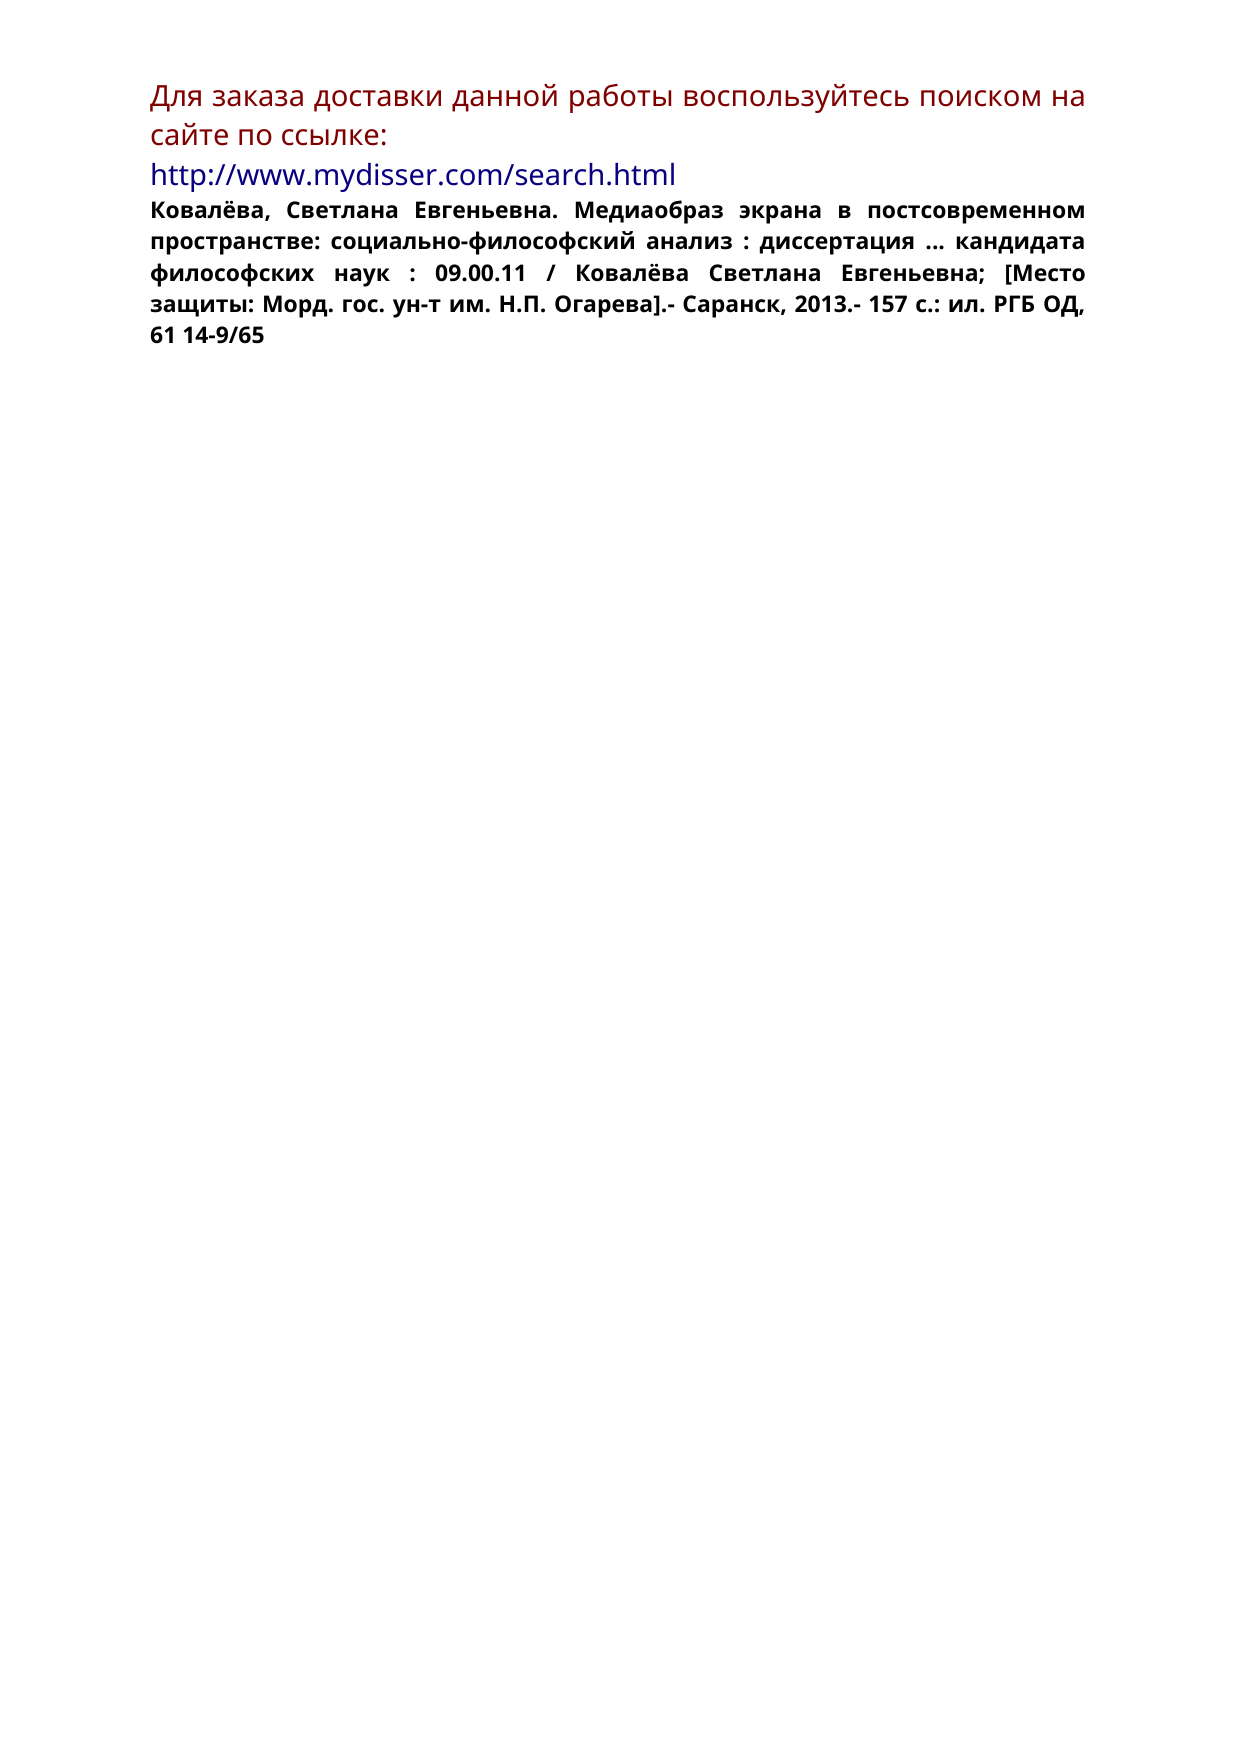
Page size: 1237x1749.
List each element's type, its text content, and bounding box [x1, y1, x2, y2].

text Ковалёва, Светлана Евгеньевна. Медиаобраз экрана в постсовременном пространстве: социально-философский анализ : диссертация ... кандидата философских наук : 09.00.11 / Ковалёва Светлана Евгеньевна; [Место защиты: Морд. гос. ун-т им. Н.П. Огарева].- Саранск, 2013.- 157 с.: ил. РГБ ОД, 61 14-9/65 [150, 194, 1086, 350]
